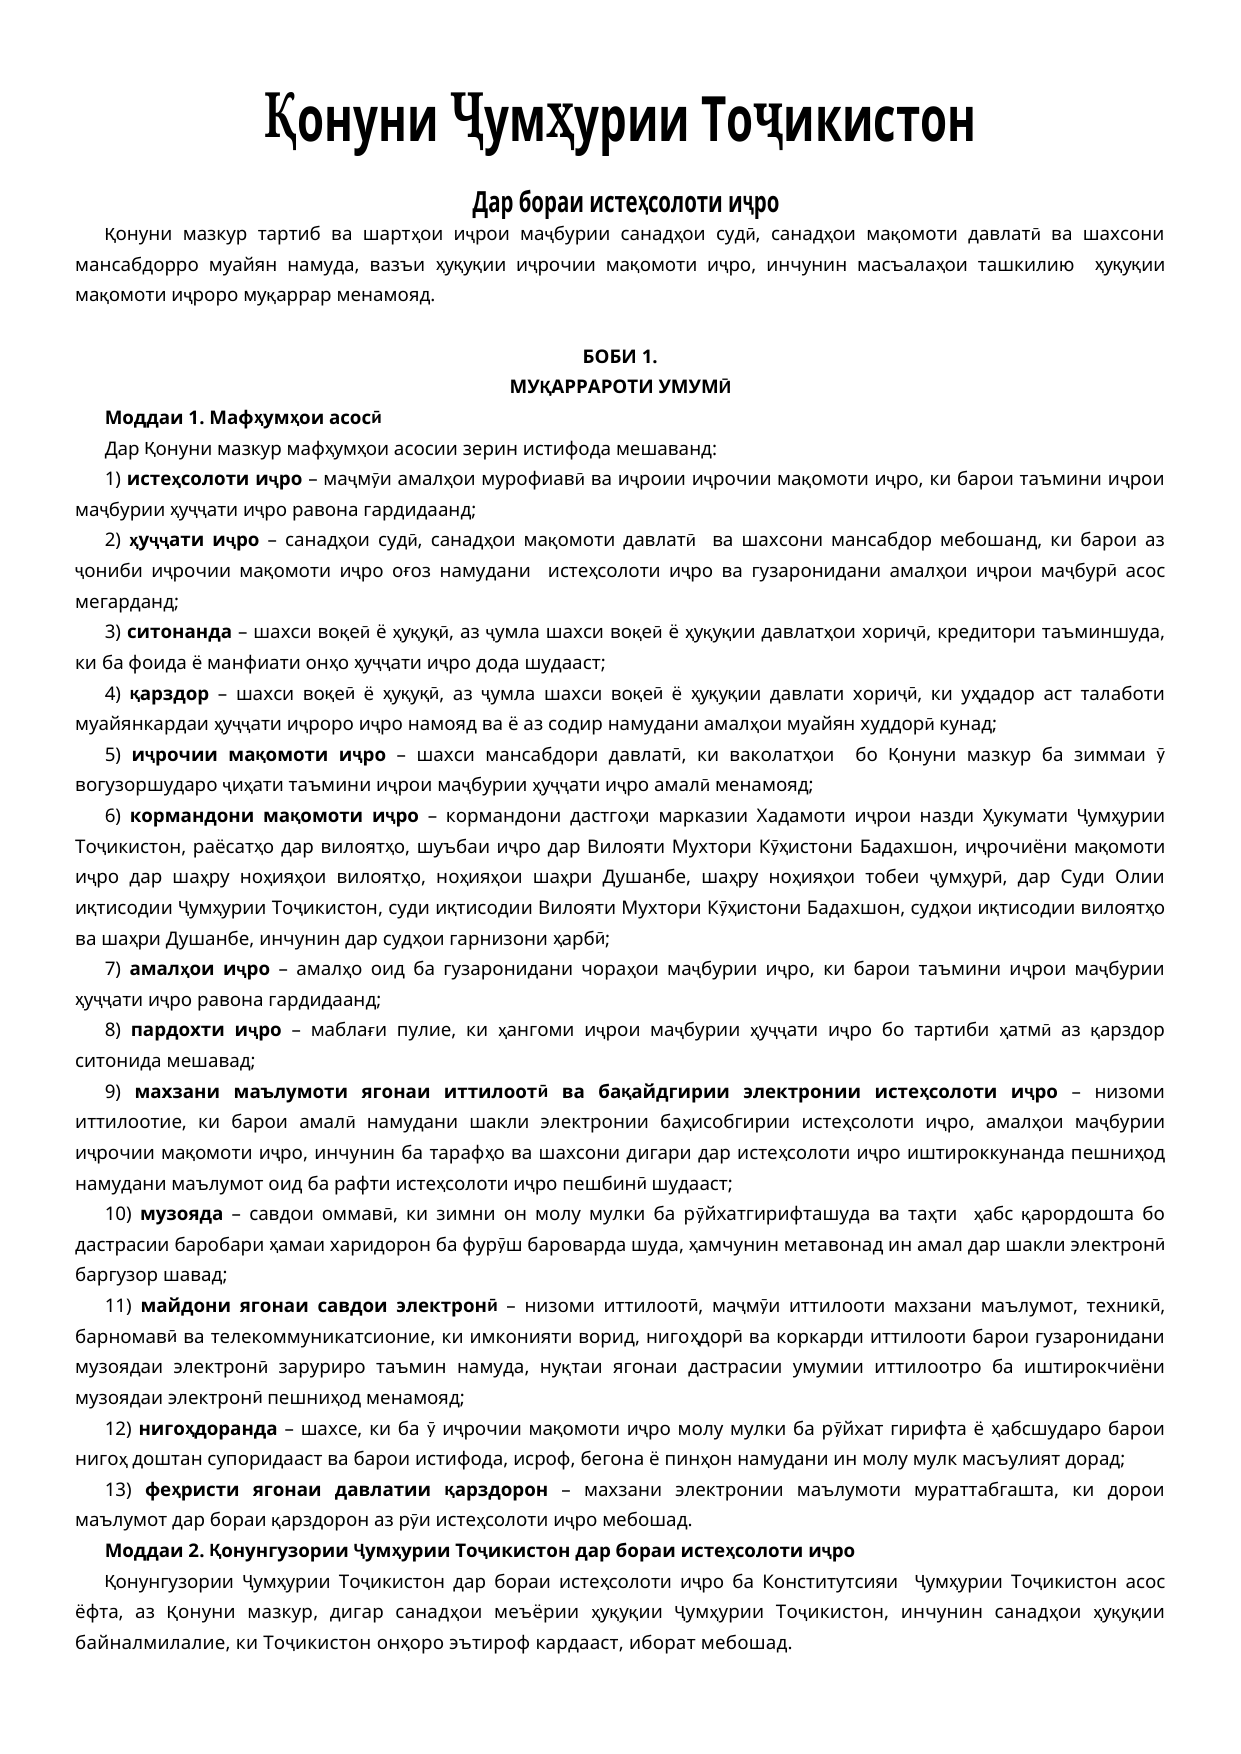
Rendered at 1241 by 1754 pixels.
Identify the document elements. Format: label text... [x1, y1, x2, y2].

text 9) махзани маълумоти ягонаи иттилоотӣ ва бақайдгирии электронии истеҳсолоти иҷро – низоми иттилоотие, ки барои амалӣ намудани шакли электронии баҳисобгирии истеҳсолоти иҷро, амалҳои маҷбурии иҷрочии мақомоти иҷро, инчунин ба тарафҳо ва шахсони дигари дар истеҳсолоти иҷро иштироккунанда пешниҳод намудани маълумот оид ба рафти истеҳсолоти иҷро пешбинӣ шудааст; [75, 1078, 1165, 1195]
text 11) майдони ягонаи савдои электронӣ – низоми иттилоотӣ, маҷмӯи иттилооти махзани маълумот, техникӣ, барномавӣ ва телекоммуникатсионие, ки имконияти ворид, нигоҳдорӣ ва коркарди иттилооти барои гузаронидани музоядаи электронӣ заруриро таъмин намуда, нуқтаи ягонаи дастрасии умумии иттилоотро ба иштирокчиёни музоядаи электронӣ пешниҳод менамояд; [75, 1292, 1165, 1410]
text 5) иҷрочии мақомоти иҷро – шахси мансабдори давлатӣ, ки ваколатҳои бо Қонуни мазкур ба зиммаи ӯ вогузоршударо ҷиҳати таъмини иҷрои маҷбурии ҳуҷҷати иҷро амалӣ менамояд; [75, 741, 1165, 797]
text 7) амалҳои иҷро – амалҳо оид ба гузаронидани чораҳои маҷбурии иҷро, ки барои таъмини иҷрои маҷбурии ҳуҷҷати иҷро равона гардидаанд; [75, 956, 1165, 1012]
text Қонуни Ҷумҳурии Тоҷикистон [75, 75, 1165, 160]
text МУҚАРРАРОТИ УМУМӢ [75, 374, 1165, 399]
text 4) қарздор – шахси воқеӣ ё ҳуқуқӣ, аз ҷумла шахси воқеӣ ё ҳуқуқии давлати хориҷӣ, ки уҳдадор аст талаботи муайянкардаи ҳуҷҷати иҷроро иҷро намояд ва ё аз содир намудани амалҳои муайян худдорӣ кунад; [75, 680, 1165, 736]
text 2) ҳуҷҷати иҷро – санадҳои судӣ, санадҳои мақомоти давлатӣ ва шахсони мансабдор мебошанд, ки барои аз ҷониби иҷрочии мақомоти иҷро оғоз намудани истеҳсолоти иҷро ва гузаронидани амалҳои иҷрои маҷбурӣ асос мегарданд; [75, 527, 1165, 613]
text 10) музояда – савдои оммавӣ, ки зимни он молу мулки ба рӯйхатгирифташуда ва таҳти ҳабс қарордошта бо дастрасии баробари ҳамаи харидорон ба фурӯш бароварда шуда, ҳамчунин метавонад ин амал дар шакли электронӣ баргузор шавад; [75, 1201, 1165, 1287]
text БОБИ 1. [75, 343, 1165, 368]
text Дар бораи истеҳсолоти иҷро [75, 160, 1165, 221]
text 6) кормандони мақомоти иҷро – кормандони дастгоҳи марказии Хадамоти иҷрои назди Ҳукумати Ҷумҳурии Тоҷикистон, раёсатҳо дар вилоятҳо, шуъбаи иҷро дар Вилояти Мухтори Кӯҳистони Бадахшон, иҷрочиёни мақомоти иҷро дар шаҳру ноҳияҳои вилоятҳо, ноҳияҳои шаҳри Душанбе, шаҳру ноҳияҳои тобеи ҷумҳурӣ, дар Суди Олии иқтисодии Ҷумҳурии Тоҷикистон, суди иқтисодии Вилояти Мухтори Кӯҳистони Бадахшон, судҳои иқтисодии вилоятҳо ва шаҳри Душанбе, инчунин дар судҳои гарнизони ҳарбӣ; [75, 802, 1165, 950]
text 13) феҳристи ягонаи давлатии қарздорон – махзани электронии маълумоти мураттабгашта, ки дорои маълумот дар бораи қарздорон аз рӯи истеҳсолоти иҷро мебошад. [75, 1476, 1165, 1532]
text Қонуни мазкур тартиб ва шартҳои иҷрои маҷбурии санадҳои судӣ, санадҳои мақомоти давлатӣ ва шахсони мансабдорро муайян намуда, вазъи ҳуқуқии иҷрочии мақомоти иҷро, инчунин масъалаҳои ташкилию ҳуқуқии мақомоти иҷроро муқаррар менамояд. [75, 221, 1165, 307]
text 3) ситонанда – шахси воқеӣ ё ҳуқуқӣ, аз ҷумла шахси воқеӣ ё ҳуқуқии давлатҳои хориҷӣ, кредитори таъминшуда, ки ба фоида ё манфиати онҳо ҳуҷҷати иҷро дода шудааст; [75, 619, 1165, 675]
text 1) истеҳсолоти иҷро – маҷмӯи амалҳои мурофиавӣ ва иҷроии иҷрочии мақомоти иҷро, ки барои таъмини иҷрои маҷбурии ҳуҷҷати иҷро равона гардидаанд; [75, 466, 1165, 522]
text 8) пардохти иҷро – маблағи пулие, ки ҳангоми иҷрои маҷбурии ҳуҷҷати иҷро бо тартиби ҳатмӣ аз қарздор ситонида мешавад; [75, 1017, 1165, 1073]
text 12) нигоҳдоранда – шахсе, ки ба ӯ иҷрочии мақомоти иҷро молу мулки ба рӯйхат гирифта ё ҳабсшударо барои нигоҳ ­доштан супоридааст ва барои истифода, исроф, бегона ё пинҳон намудани ин молу мулк масъулият дорад; [75, 1415, 1165, 1471]
text Моддаи 1. Мафҳумҳои асосӣ [75, 404, 1165, 430]
text Дар Қонуни мазкур мафҳумҳои асосии зерин истифода мешаванд: [75, 435, 1165, 460]
text Моддаи 2. Қонунгузории Ҷумҳурии Тоҷикистон дар бораи истеҳсолоти иҷро [75, 1537, 1165, 1563]
text Қонунгузории Ҷумҳурии Тоҷикистон дар бораи истеҳсолоти иҷро ба Конститутсияи Ҷумҳурии Тоҷикистон асос ёфта, аз Қонуни мазкур, дигар санадҳои меъёрии ҳуқуқии Ҷумҳурии Тоҷикис­тон, инчунин санадҳои ҳуқуқии байналмилалие, ки Тоҷикистон онҳоро эътироф кардааст, иборат мебошад. [75, 1568, 1165, 1655]
